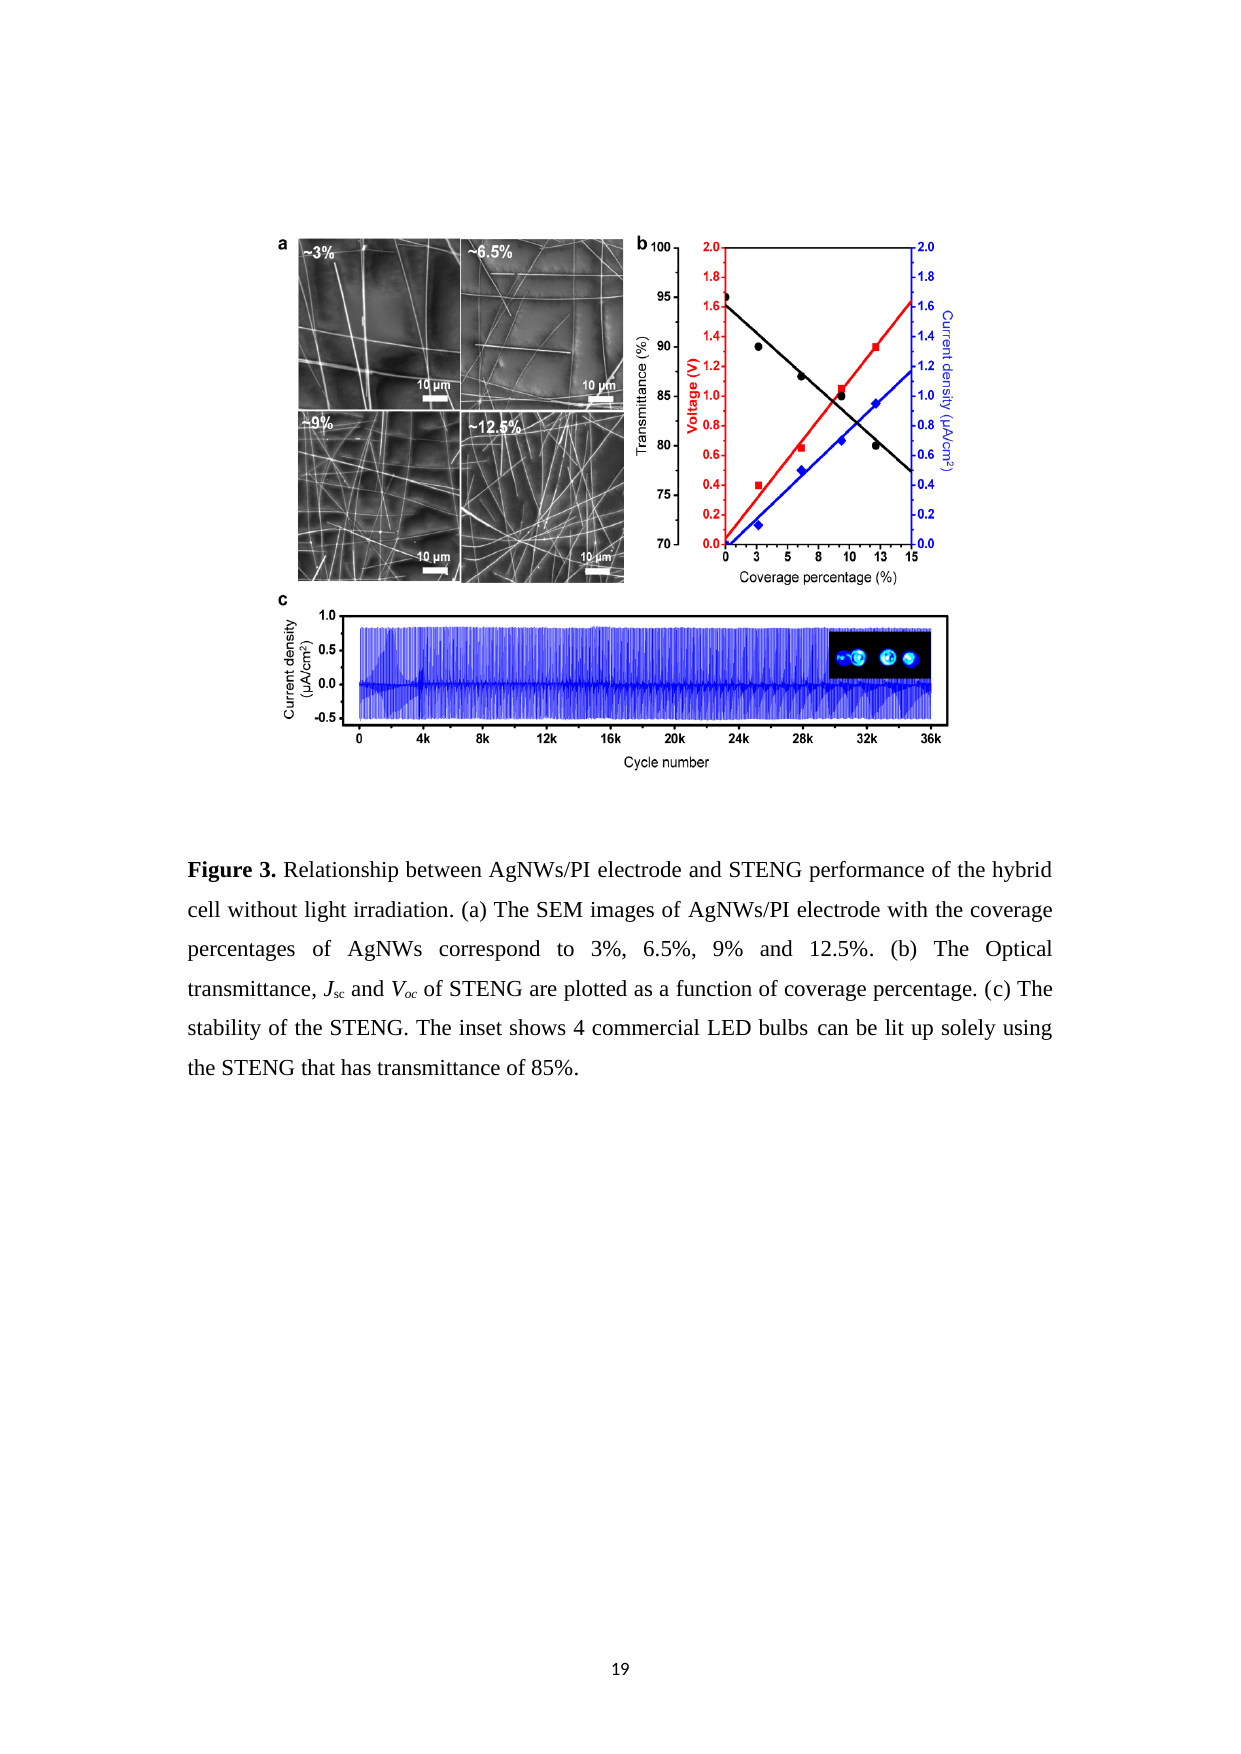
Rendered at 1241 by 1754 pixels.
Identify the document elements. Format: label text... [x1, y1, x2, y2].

picture [205, 189, 1035, 817]
text Figure 3. Relationship between AgNWs/PI electrode and STENG performance of the hybrid cell without light irradiation. (a) The SEM images of AgNWs/PI electrode with the coverage percentages of AgNWs correspond to 3%, 6.5%, 9% and 12.5%. (b) The Optical transmittance, Jsc and Voc of STENG are plotted as a function of coverage percentage. (c) The stability of the STENG. The inset shows 4 commercial LED bulbs can be lit up solely using the STENG that has transmittance of 85%. [187, 856, 1053, 1080]
